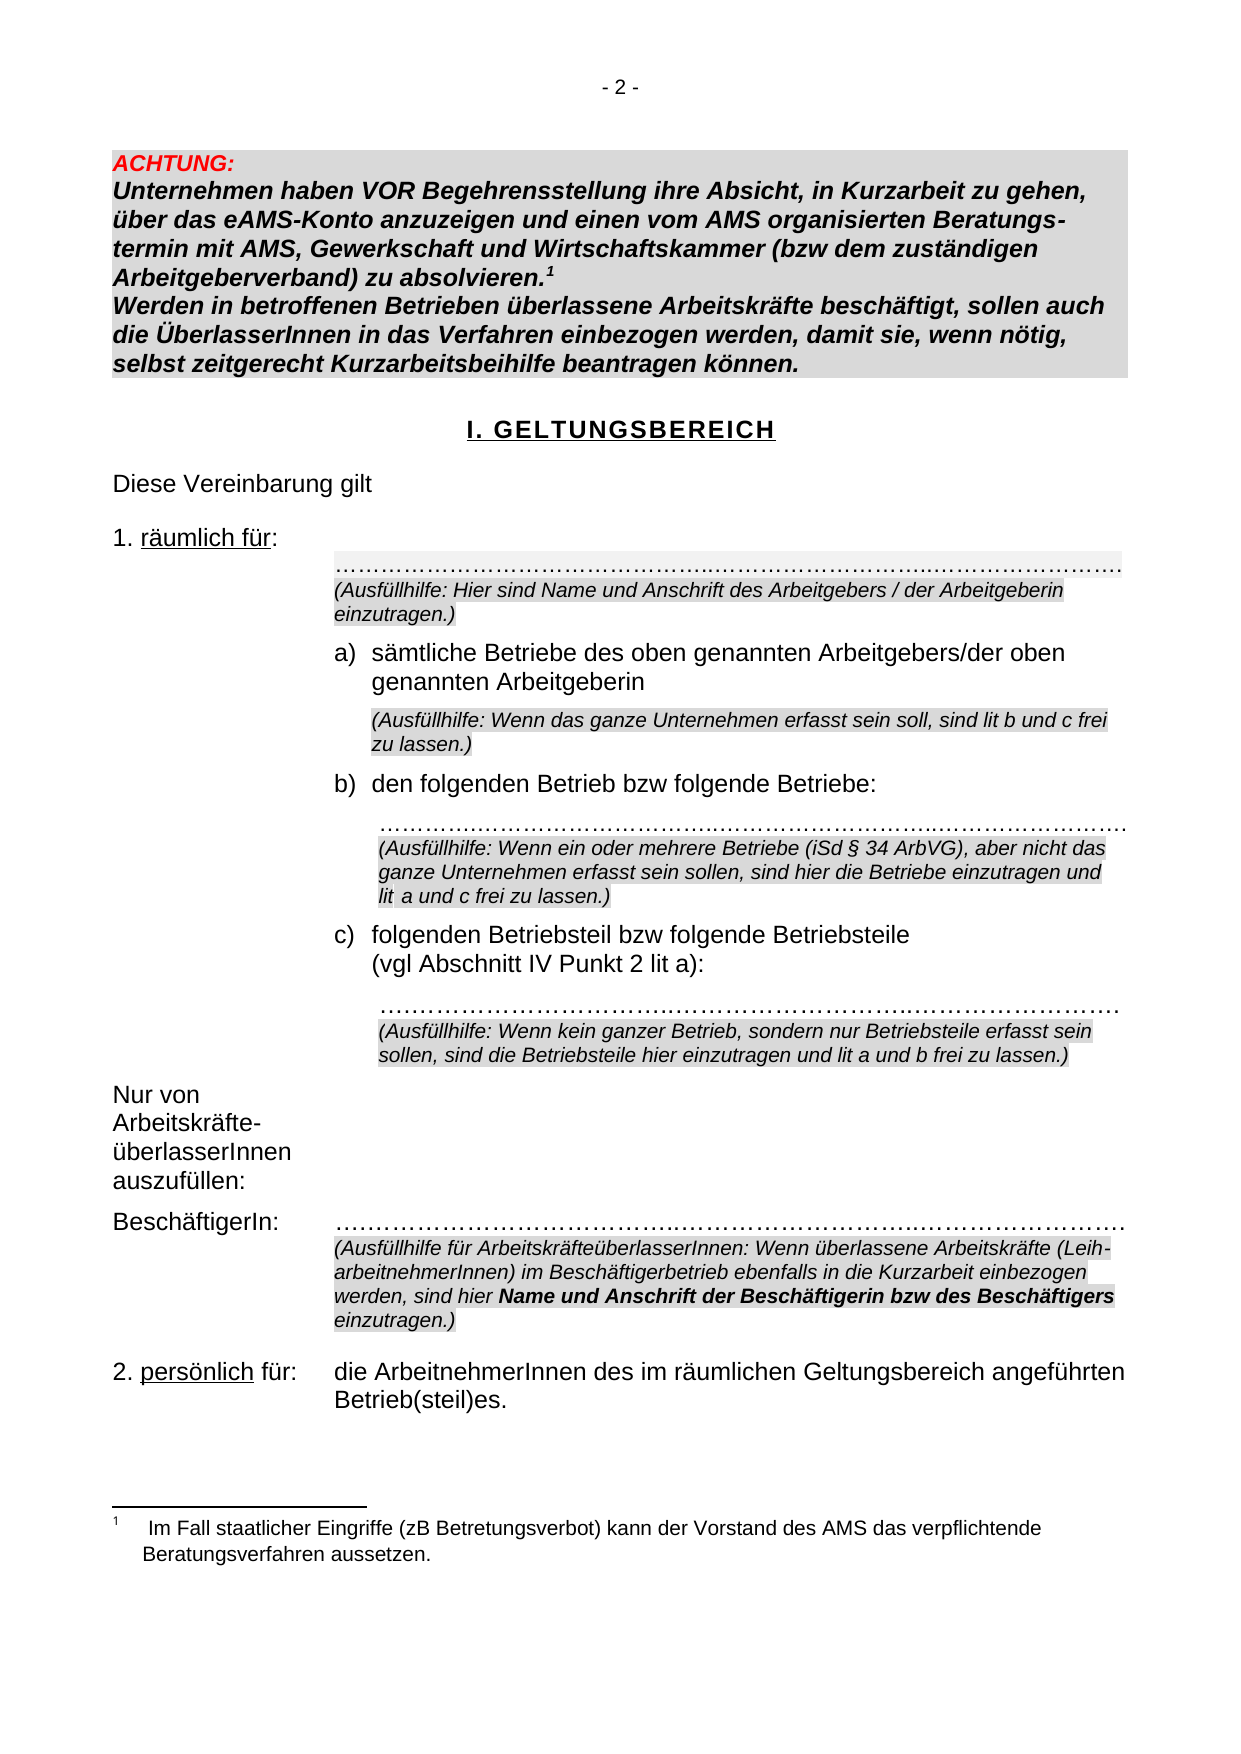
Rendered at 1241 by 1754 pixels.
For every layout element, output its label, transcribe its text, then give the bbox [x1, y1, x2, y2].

text (Ausfüllhilfe für ArbeitskräfteüberlasserInnen: Wenn überlassene Arbeitskräfte (LeiharbeitnehmerInnen) im Beschäftigerbetrieb ebenfalls in die Kurzarbeit einbezogen werden, sind hier Name und Anschrift der Beschäftigerin bzw des Beschäftigers einzutragen.) [456, 1236, 1128, 1332]
text ACHTUNG: [112, 150, 1128, 176]
text Diese Vereinbarung gilt [112, 469, 1128, 498]
list folgenden Betriebsteil bzw folgende Betriebsteile (vgl Abschnitt IV Punkt 2 lit a): [334, 921, 1128, 978]
text Unternehmen haben VOR Begehrensstellung ihre Absicht, in Kurzarbeit zu gehen, über das eAMS-Konto anzuzeigen und einen vom AMS organisierten Beratungstermin mit AMS, Gewerkschaft und Wirtschaftskammer (bzw dem zuständigen Arbeitgeberverband) zu absolvieren. Werden in betroffenen Betrieben überlassene Arbeitskräfte beschäftigt, sollen auch die ÜberlasserInnen in das Verfahren einbezogen werden, damit sie, wenn nötig, selbst zeitgerecht Kurzarbeitsbeihilfe beantragen können. [112, 176, 1128, 378]
text Nur von ArbeitskräfteüberlasserInnen auszufüllen: [112, 1080, 334, 1195]
text I. GELTUNGSBEREICH [112, 415, 1128, 444]
text 1. räumlich für: [112, 523, 1128, 578]
text BeschäftigerIn: [112, 1207, 1128, 1236]
list den folgenden Betrieb bzw folgende Betriebe: [334, 768, 1128, 797]
text 2. persönlich für: die ArbeitnehmerInnen des im räumlichen Geltungsbereich angeführten Betrieb(steil)es. [112, 1357, 1128, 1414]
text (Ausfüllhilfe: Hier sind Name und Anschrift des Arbeitgebers / der Arbeitgeberin einzutragen.) [456, 578, 1128, 626]
text (Ausfüllhilfe: Wenn ein oder mehrere Betriebe (iSd § 34 ArbVG), aber nicht das ganze Unternehmen erfasst sein sollen, sind hier die Betriebe einzutragen und lit a und c frei zu lassen.) [611, 836, 1128, 908]
text (Ausfüllhilfe: Wenn das ganze Unternehmen erfasst sein soll, sind lit b und c frei zu lassen.) [472, 708, 1128, 756]
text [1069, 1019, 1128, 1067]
list sämtliche Betriebe des oben genannten Arbeitgebers/der oben genannten Arbeitgeberin [334, 638, 1128, 696]
